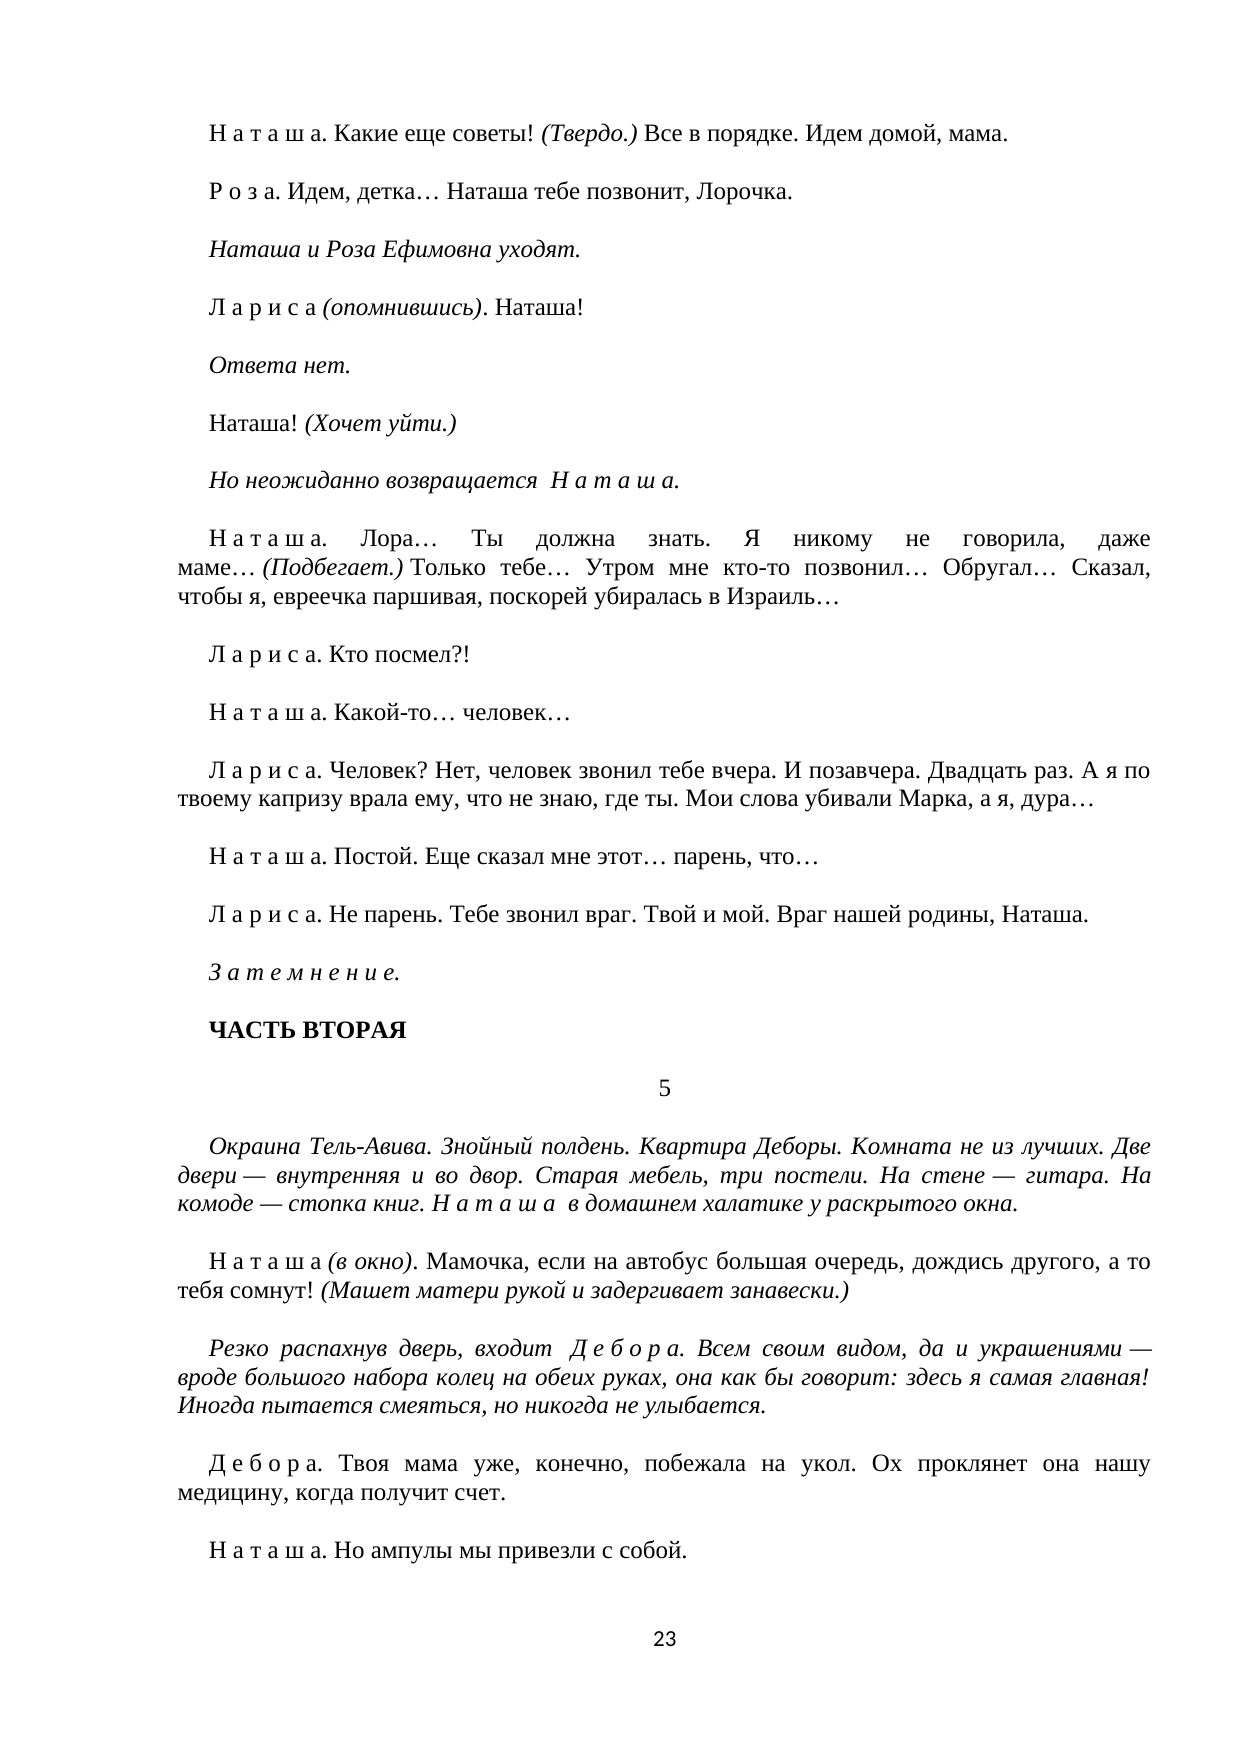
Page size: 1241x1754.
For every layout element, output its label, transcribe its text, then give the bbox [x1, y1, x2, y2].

text Н а т а ш а. Но ампулы мы привезли с собой. [177, 1535, 1152, 1564]
text 5 [177, 1073, 1152, 1102]
text Д е б о р а. Твоя мама уже, конечно, побежала на укол. Ох проклянет она нашу медицину, когда получит счет. [177, 1448, 1152, 1506]
text Ответа нет. [177, 350, 1152, 378]
text Окраина Тель-Авива. Знойный полдень. Квартира Деборы. Комната не из лучших. Две двери — внутренняя и во двор. Старая мебель, три постели. На стене — гитара. На комоде — стопка книг. Н а т а ш а в домашнем халатике у раскрытого окна. [177, 1131, 1152, 1217]
text Н а т а ш а. Постой. Еще сказал мне этот… парень, что… [177, 841, 1152, 870]
text ЧАСТЬ ВТОРАЯ [177, 1015, 1152, 1044]
text Л а р и с а. Кто посмел?! [177, 639, 1152, 668]
text Резко распахнув дверь, входит Д е б о р а. Всем своим видом, да и украшениями — вроде большого набора колец на обеих руках, она как бы говорит: здесь я самая главная! Иногда пытается смеяться, но никогда не улыбается. [177, 1333, 1152, 1419]
text Наташа! (Хочет уйти.) [177, 408, 1152, 436]
text Н а т а ш а (в окно). Мамочка, если на автобус большая очередь, дождись другого, а то тебя сомнут! (Машет матери рукой и задергивает занавески.) [177, 1246, 1152, 1304]
text Наташа и Роза Ефимовна уходят. [177, 234, 1152, 263]
text З а т е м н е н и е. [177, 957, 1152, 986]
text Н а т а ш а. Лора… Ты должна знать. Я никому не говорила, даже маме… (Подбегает.) Только тебе… Утром мне кто-то позвонил… Обругал… Сказал, чтобы я, евреечка паршивая, поскорей убиралась в Израиль… [177, 523, 1152, 610]
text Н а т а ш а. Какой-то… человек… [177, 697, 1152, 726]
text Н а т а ш а. Какие еще советы! (Твердо.) Все в порядке. Идем домой, мама. [177, 118, 1152, 147]
text Л а р и с а. Не парень. Тебе звонил враг. Твой и мой. Враг нашей родины, Наташа. [177, 899, 1152, 928]
text Р о з а. Идем, детка… Наташа тебе позвонит, Лорочка. [177, 176, 1152, 205]
text Л а р и с а (опомнившись). Наташа! [177, 292, 1152, 321]
text Но неожиданно возвращается Н а т а ш а. [177, 466, 1152, 494]
text Л а р и с а. Человек? Нет, человек звонил тебе вчера. И позавчера. Двадцать раз. А я по твоему капризу врала ему, что не знаю, где ты. Мои слова убивали Марка, а я, дура… [177, 755, 1152, 812]
